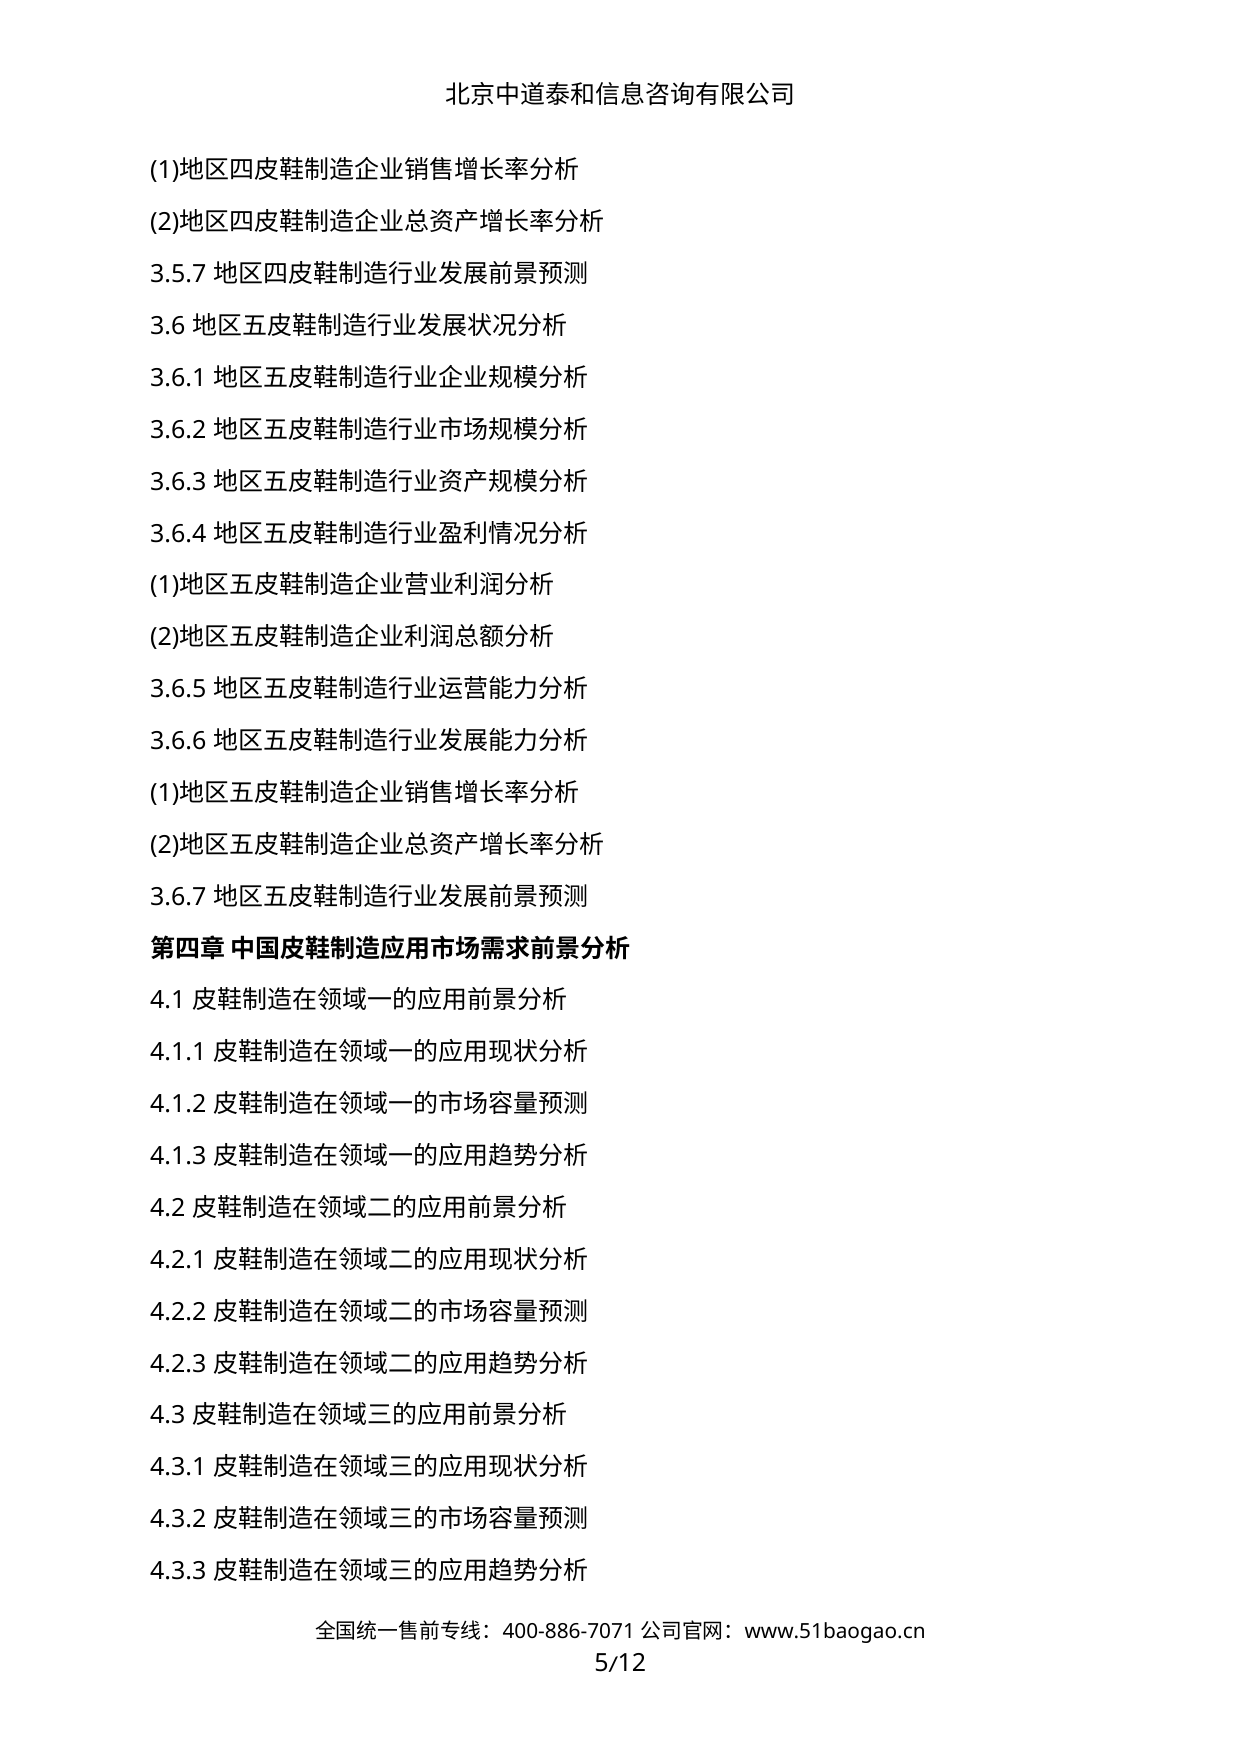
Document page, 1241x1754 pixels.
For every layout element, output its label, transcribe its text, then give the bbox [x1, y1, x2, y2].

text 3.6.2 地区五皮鞋制造行业市场规模分析 [150, 409, 1090, 446]
text 4.3.2 皮鞋制造在领域三的市场容量预测 [150, 1499, 1090, 1535]
text 4.3.1 皮鞋制造在领域三的应用现状分析 [150, 1447, 1090, 1483]
text 4.3 皮鞋制造在领域三的应用前景分析 [150, 1395, 1090, 1431]
text (1)地区四皮鞋制造企业销售增长率分析 [150, 150, 1090, 186]
text 4.2.1 皮鞋制造在领域二的应用现状分析 [150, 1239, 1090, 1276]
text 4.1.2 皮鞋制造在领域一的市场容量预测 [150, 1084, 1090, 1120]
text (1)地区五皮鞋制造企业销售增长率分析 [150, 772, 1090, 809]
text 4.1.1 皮鞋制造在领域一的应用现状分析 [150, 1032, 1090, 1068]
text 4.1 皮鞋制造在领域一的应用前景分析 [150, 980, 1090, 1016]
text 4.1.3 皮鞋制造在领域一的应用趋势分析 [150, 1136, 1090, 1172]
text 3.6.7 地区五皮鞋制造行业发展前景预测 [150, 876, 1090, 912]
text 3.6 地区五皮鞋制造行业发展状况分析 [150, 306, 1090, 342]
text 3.6.6 地区五皮鞋制造行业发展能力分析 [150, 721, 1090, 757]
text 3.6.1 地区五皮鞋制造行业企业规模分析 [150, 357, 1090, 394]
text 3.6.3 地区五皮鞋制造行业资产规模分析 [150, 461, 1090, 497]
text (2)地区五皮鞋制造企业利润总额分析 [150, 617, 1090, 653]
text 3.6.4 地区五皮鞋制造行业盈利情况分析 [150, 513, 1090, 549]
text (2)地区五皮鞋制造企业总资产增长率分析 [150, 824, 1090, 861]
text 3.5.7 地区四皮鞋制造行业发展前景预测 [150, 254, 1090, 290]
text (2)地区四皮鞋制造企业总资产增长率分析 [150, 202, 1090, 238]
text 4.3.3 皮鞋制造在领域三的应用趋势分析 [150, 1551, 1090, 1587]
text 4.2.2 皮鞋制造在领域二的市场容量预测 [150, 1291, 1090, 1327]
text 4.2 皮鞋制造在领域二的应用前景分析 [150, 1187, 1090, 1224]
text 第四章 中国皮鞋制造应用市场需求前景分析 [150, 928, 1090, 964]
text 4.2.3 皮鞋制造在领域二的应用趋势分析 [150, 1343, 1090, 1379]
text (1)地区五皮鞋制造企业营业利润分析 [150, 565, 1090, 601]
text 3.6.5 地区五皮鞋制造行业运营能力分析 [150, 669, 1090, 705]
